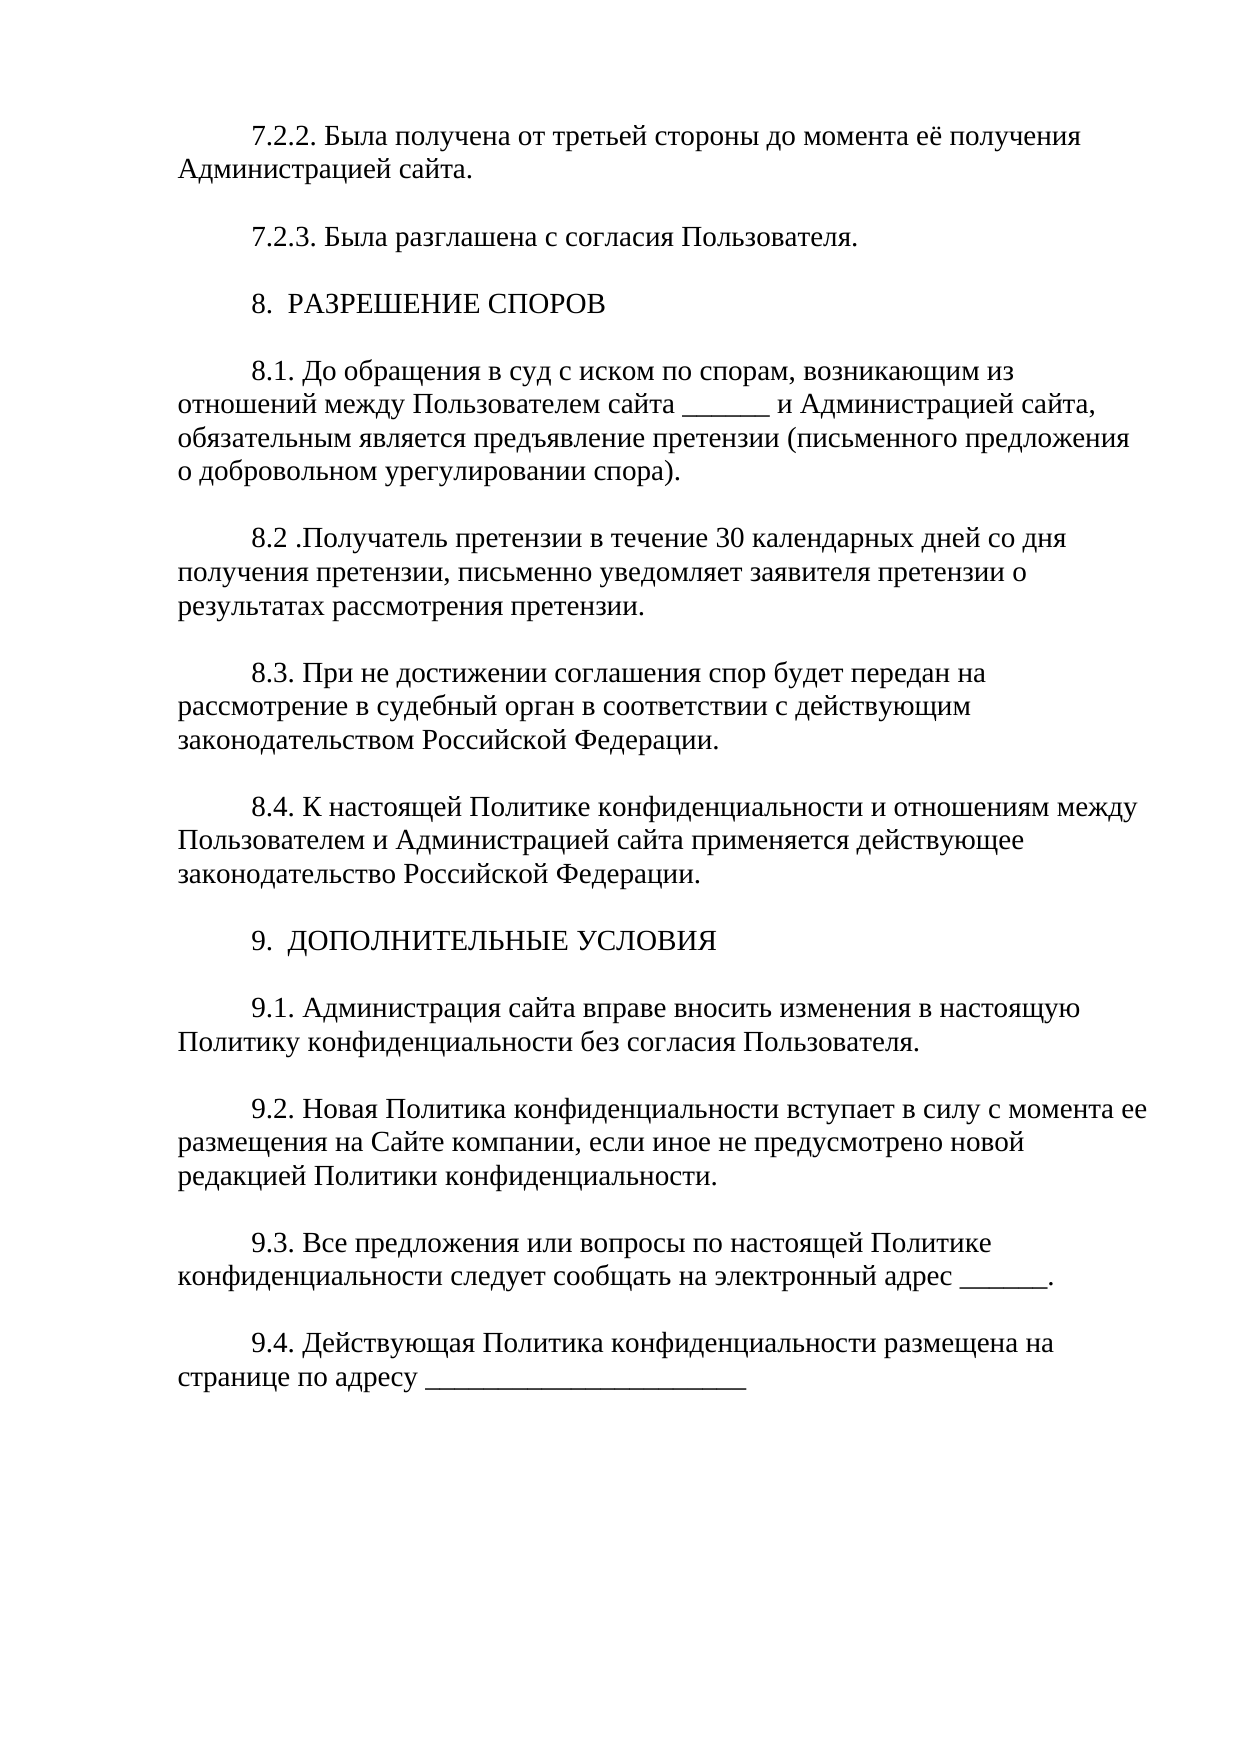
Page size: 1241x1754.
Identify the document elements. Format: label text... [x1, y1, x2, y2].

text 7.2.3. Была разглашена с согласия Пользователя. [177, 219, 1152, 252]
text 8. РАЗРЕШЕНИЕ СПОРОВ [177, 286, 1152, 319]
text 9.1. Администрация сайта вправе вносить изменения в настоящую Политику конфиденциальности без согласия Пользователя. [177, 990, 1152, 1057]
text 9.3. Все предложения или вопросы по настоящей Политике конфиденциальности следует сообщать на электронный адрес ______. [177, 1225, 1152, 1292]
text 8.4. К настоящей Политике конфиденциальности и отношениям между Пользователем и Администрацией сайта применяется действующее законодательство Российской Федерации. [177, 789, 1152, 889]
text 9.2. Новая Политика конфиденциальности вступает в силу с момента ее размещения на Сайте компании, если иное не предусмотрено новой редакцией Политики конфиденциальности. [177, 1091, 1152, 1191]
text 9. ДОПОЛНИТЕЛЬНЫЕ УСЛОВИЯ [177, 923, 1152, 957]
text 7.2.2. Была получена от третьей стороны до момента её получения Администрацией сайта. [177, 118, 1152, 185]
text 8.3. При не достижении соглашения спор будет передан на рассмотрение в судебный орган в соответствии с действующим законодательством Российской Федерации. [177, 655, 1152, 755]
text 8.1. До обращения в суд с иском по спорам, возникающим из отношений между Пользователем сайта ______ и Администрацией сайта, обязательным является предъявление претензии (письменного предложения о добровольном урегулировании спора). [177, 353, 1152, 487]
text 9.4. Действующая Политика конфиденциальности размещена на странице по адресу ______________________ [177, 1326, 1152, 1393]
text 8.2 .Получатель претензии в течение 30 календарных дней со дня получения претензии, письменно уведомляет заявителя претензии о результатах рассмотрения претензии. [177, 521, 1152, 621]
